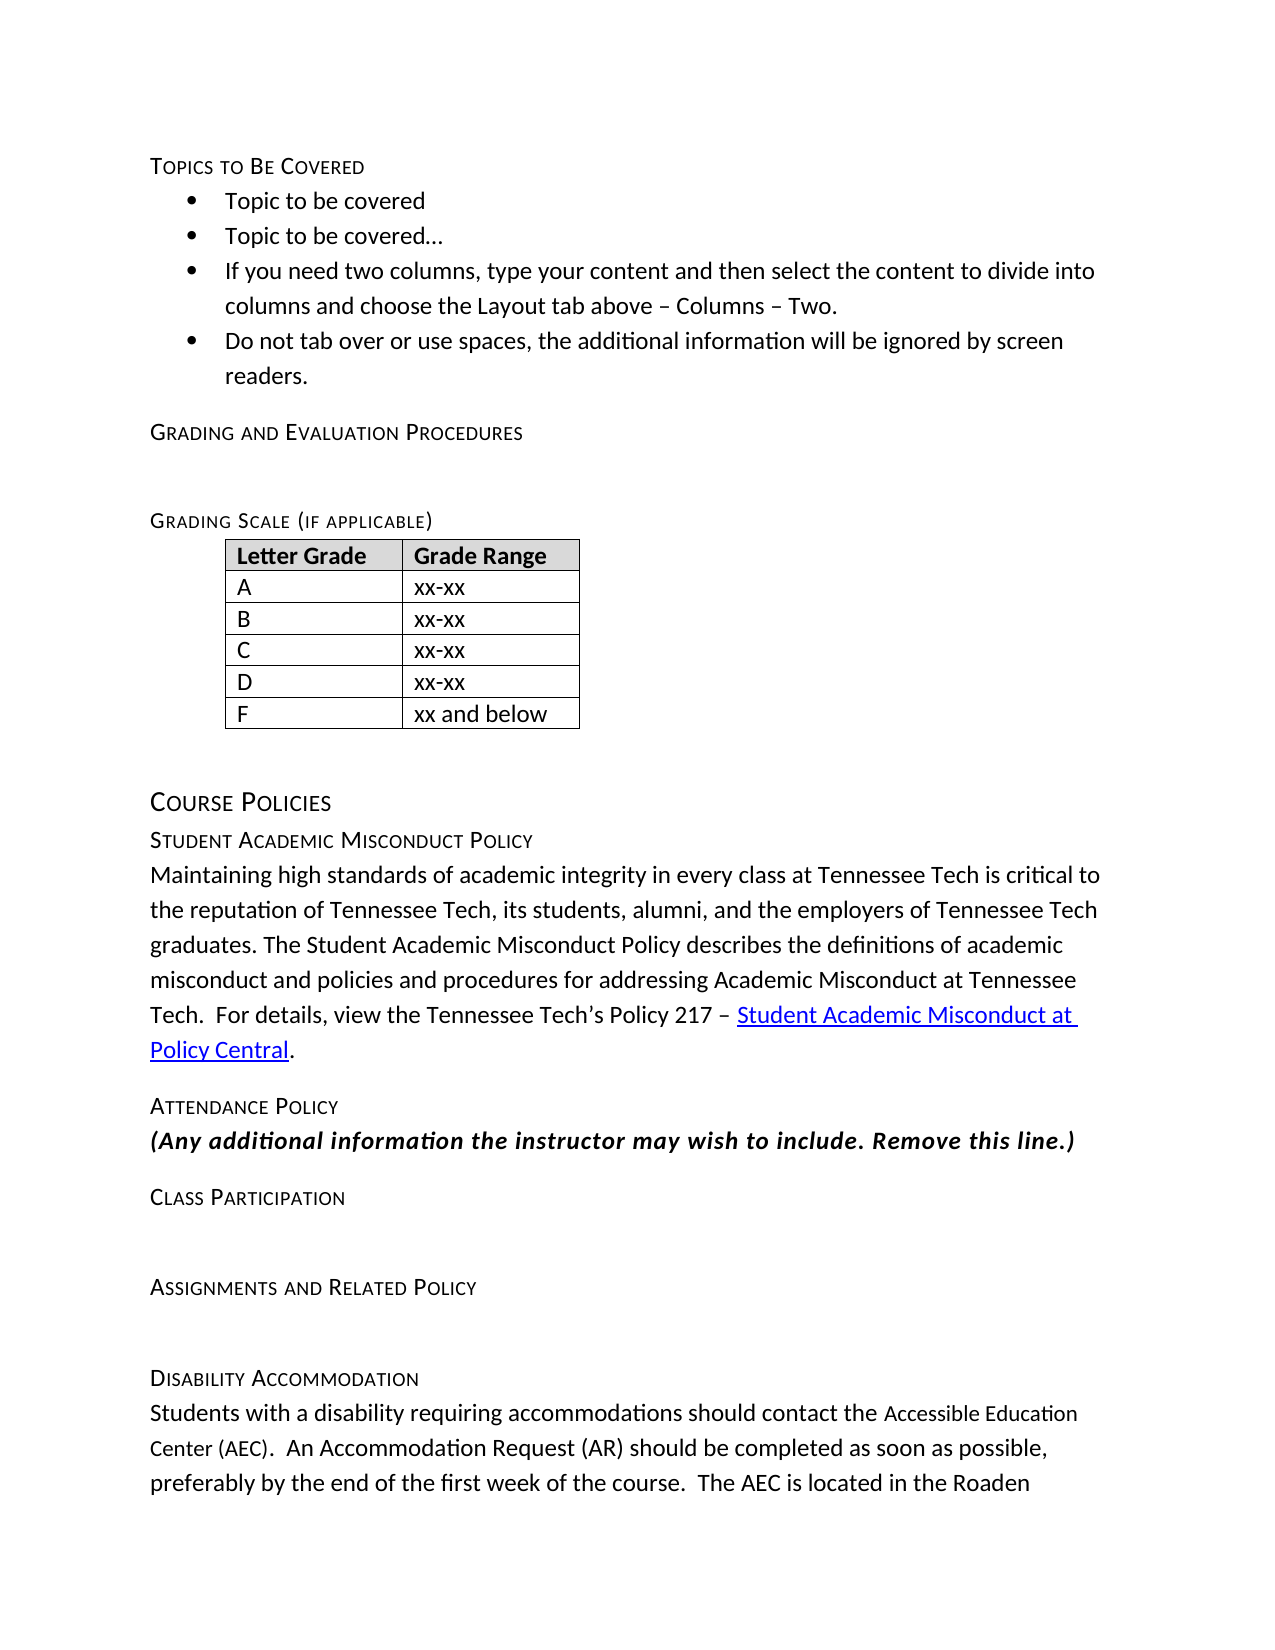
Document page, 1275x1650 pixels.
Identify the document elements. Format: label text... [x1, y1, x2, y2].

list If you need two columns, type your content and then select the content to divide into columns and choose the Layout tab above – Columns – Two. [187, 255, 1125, 321]
subtitle Topics to Be Covered [150, 150, 1125, 181]
table_cell xx and below [403, 698, 579, 728]
subtitle Class Participation [150, 1181, 1125, 1211]
table_cell xx-xx [403, 571, 579, 602]
table_cell A [226, 571, 402, 602]
list Topic to be covered… [187, 220, 1125, 251]
text (Any additional information the instructor may wish to include. Remove this line.) [150, 1125, 1125, 1155]
subtitle Student Academic Misconduct Policy [150, 824, 1125, 854]
subtitle Attendance Policy [150, 1090, 1125, 1120]
table_header Grade Range [403, 540, 579, 570]
table_cell D [226, 666, 402, 697]
subtitle Disability Accommodation [150, 1362, 1125, 1393]
table_cell xx-xx [403, 603, 579, 633]
table_cell B [226, 603, 402, 633]
subtitle Assignments and Related Policy [150, 1272, 1125, 1302]
list Do not tab over or use spaces, the additional information will be ignored by screen readers. [187, 325, 1125, 391]
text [150, 1397, 1125, 1498]
text Maintaining high standards of academic integrity in every class at Tennessee Tech is critical to the reputation of Tennessee Tech, its students, alumni, and the employers of Tennessee Tech graduates. The Student Academic Misconduct Policy describes the definitions of academic misconduct and policies and procedures for addressing Academic Misconduct at Tennessee Tech. For details, view the Tennessee Tech’s Policy 217 – Student Academic Misconduct at Policy Central. [150, 859, 1125, 1064]
subtitle Course Policies [150, 783, 1125, 819]
subtitle Grading and Evaluation Procedures [150, 416, 1125, 446]
list Topic to be covered [187, 185, 1125, 216]
table_header Letter Grade [226, 540, 402, 570]
table_cell xx-xx [403, 666, 579, 697]
table_cell F [226, 698, 402, 728]
table_cell C [226, 635, 402, 665]
table_cell xx-xx [403, 635, 579, 665]
subtitle Grading Scale (if applicable) [150, 507, 1125, 535]
